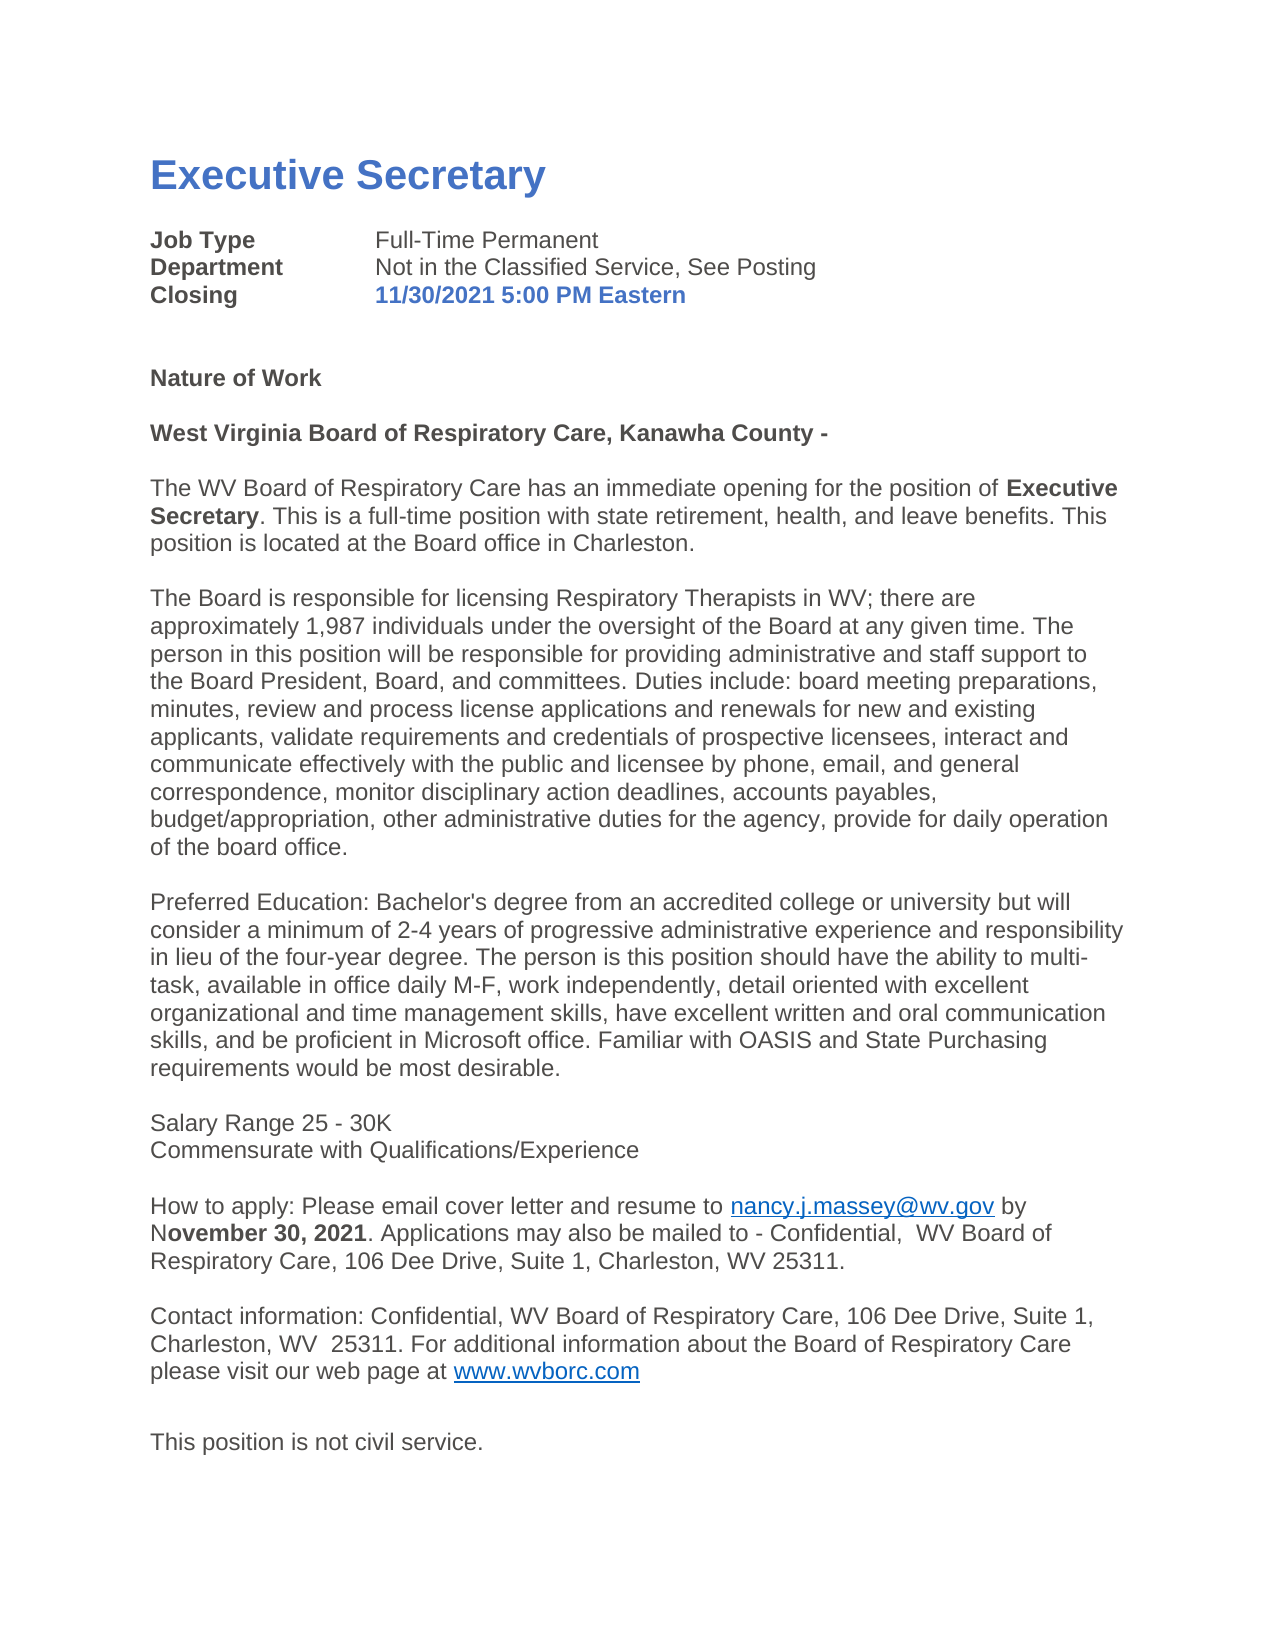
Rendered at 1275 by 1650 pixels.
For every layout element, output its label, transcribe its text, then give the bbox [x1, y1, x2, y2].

text Closing 11/30/2021 5:00 PM Eastern [150, 281, 1125, 308]
text Commensurate with Qualifications/Experience [150, 1136, 1125, 1164]
text West Virginia Board of Respiratory Care, Kanawha County - The WV Board of Respiratory Care has an immediate opening for the position of Executive Secretary. This is a full-time position with state retirement, health, and leave benefits. This position is located at the Board office in Charleston. The Board is responsible for licensing Respiratory Therapists in WV; there are approximately 1,987 individuals under the oversight of the Board at any given time. The person in this position will be responsible for providing administrative and staff support to the Board President, Board, and committees. Duties include: board meeting preparations, minutes, review and process license applications and renewals for new and existing applicants, validate requirements and credentials of prospective licensees, interact and communicate effectively with the public and licensee by phone, email, and general correspondence, monitor disciplinary action deadlines, accounts payables, budget/appropriation, other administrative duties for the agency, provide for daily operation of the board office. Preferred Education: Bachelor's degree from an accredited college or university but will consider a minimum of 2-4 years of progressive administrative experience and responsibility in lieu of the four-year degree. The person is this position should have the ability to multi-task, available in office daily M-F, work independently, detail oriented with excellent organizational and time management skills, have excellent written and oral communication skills, and be proficient in Microsoft office. Familiar with OASIS and State Purchasing requirements would be most desirable. Salary Range 25 - 30K [150, 419, 1125, 1136]
text How to apply: Please email cover letter and resume to nancy.j.massey@wv.gov by November 30, 2021. Applications may also be mailed to - Confidential, WV Board of Respiratory Care, 106 Dee Drive, Suite 1, Charleston, WV 25311. Contact information: Confidential, WV Board of Respiratory Care, 106 Dee Drive, Suite 1, Charleston, WV 25311. For additional information about the Board of Respiratory Care please visit our web page at www.wvborc.com [150, 1164, 1125, 1385]
text Nature of Work [150, 363, 1125, 391]
text Department Not in the Classified Service, See Posting [150, 253, 1125, 281]
text Executive Secretary [150, 150, 1125, 198]
text Job Type Full-Time Permanent [150, 226, 1125, 253]
text This position is not civil service. [150, 1428, 1125, 1456]
